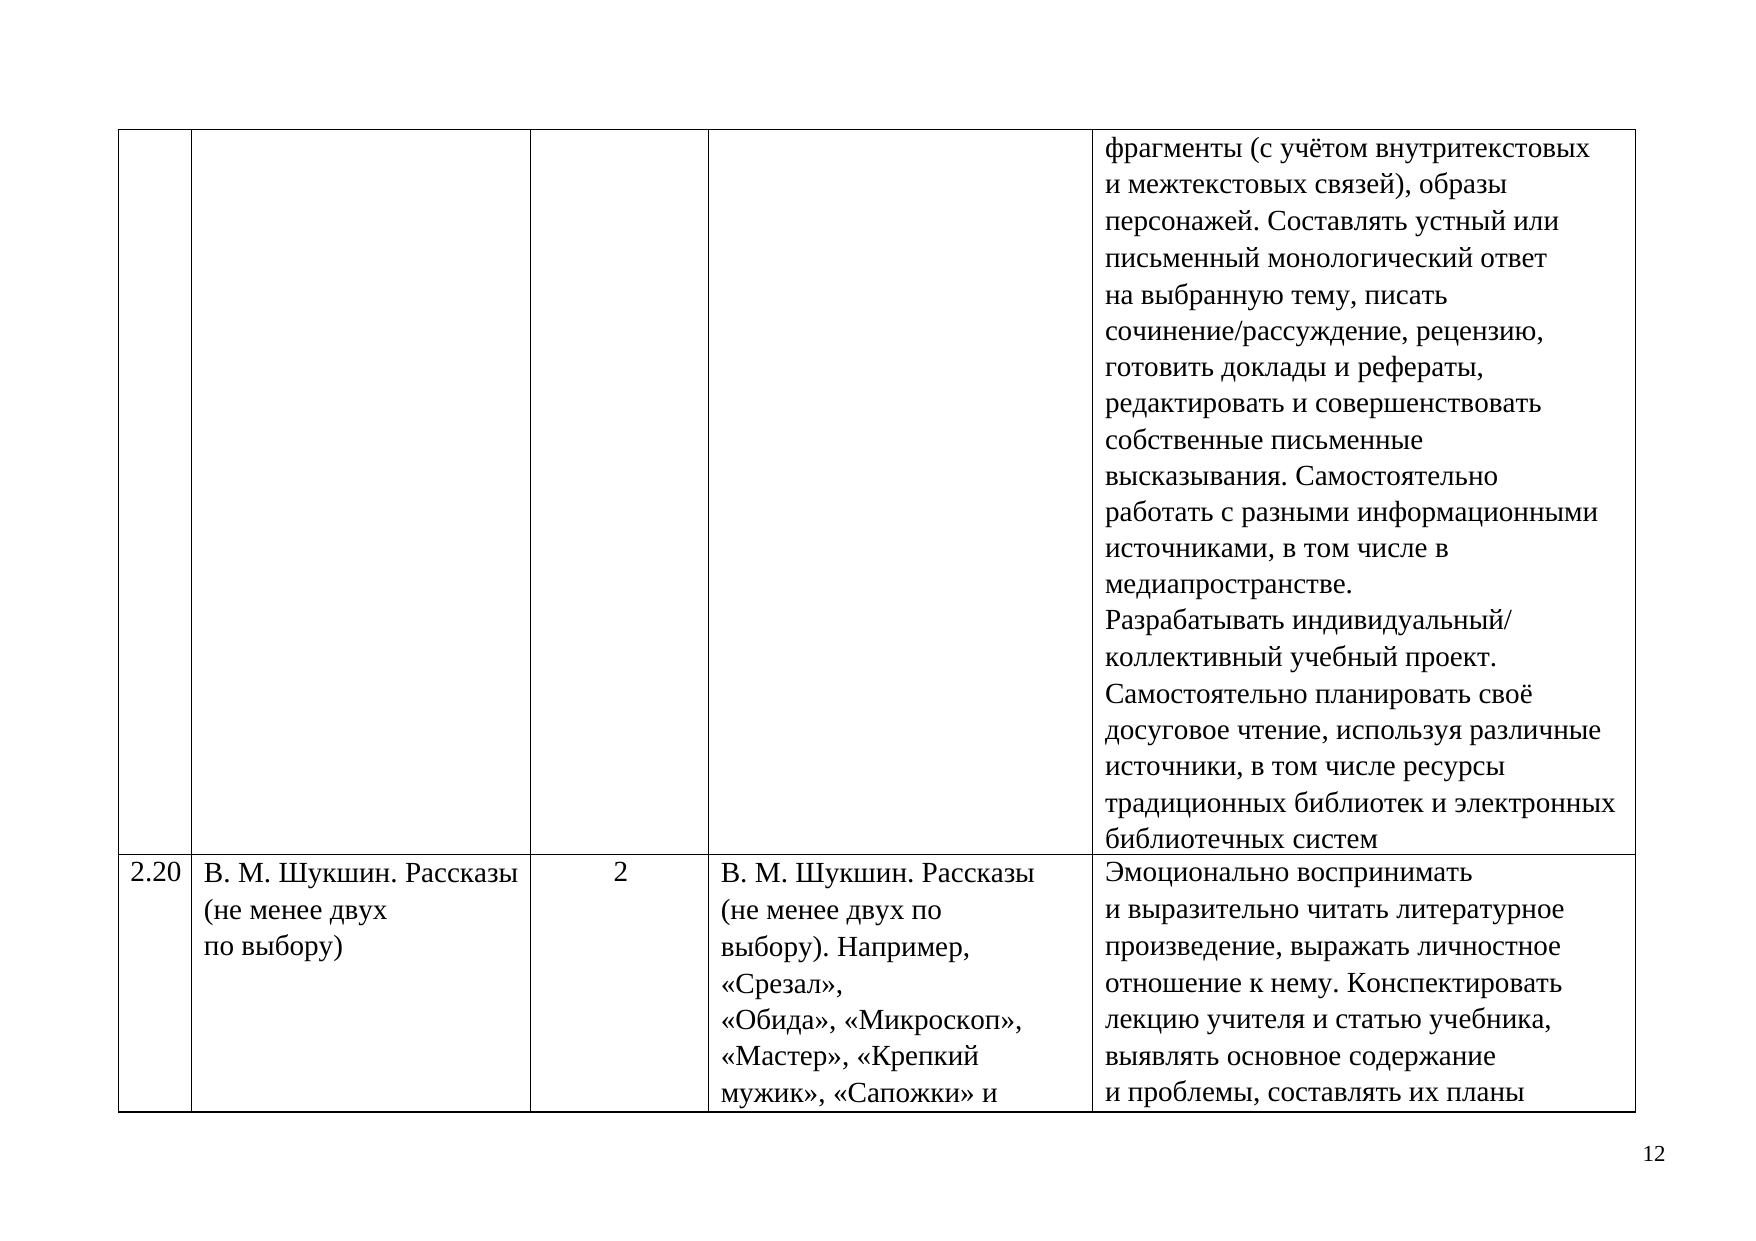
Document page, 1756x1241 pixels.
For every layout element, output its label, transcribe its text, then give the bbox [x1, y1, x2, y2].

table_header [709, 130, 1092, 854]
table_header [119, 130, 191, 854]
table_header [531, 130, 708, 854]
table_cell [192, 855, 530, 1111]
table_header фрагменты (с учётом внутритекстовых и межтекстовых связей), образы персонажей. Составлять устный или письменный монологический ответ на выбранную тему, писать сочинение/рассуждение, рецензию, готовить доклады и рефераты, редактировать и совершенствовать собственные письменные высказывания. Самостоятельно работать с разными информационными источниками, в том числе в медиапространстве. Разрабатывать индивидуальный/ коллективный учебный проект. Самостоятельно планировать своё досуговое чтение, используя различные источники, в том числе ресурсы традиционных библиотек и электронных библиотечных систем [1093, 130, 1635, 854]
table_cell 2 [531, 855, 708, 1111]
table_cell 2.20 [119, 855, 191, 1111]
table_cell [1093, 855, 1635, 1111]
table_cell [709, 855, 1092, 1111]
table_header [192, 130, 530, 854]
